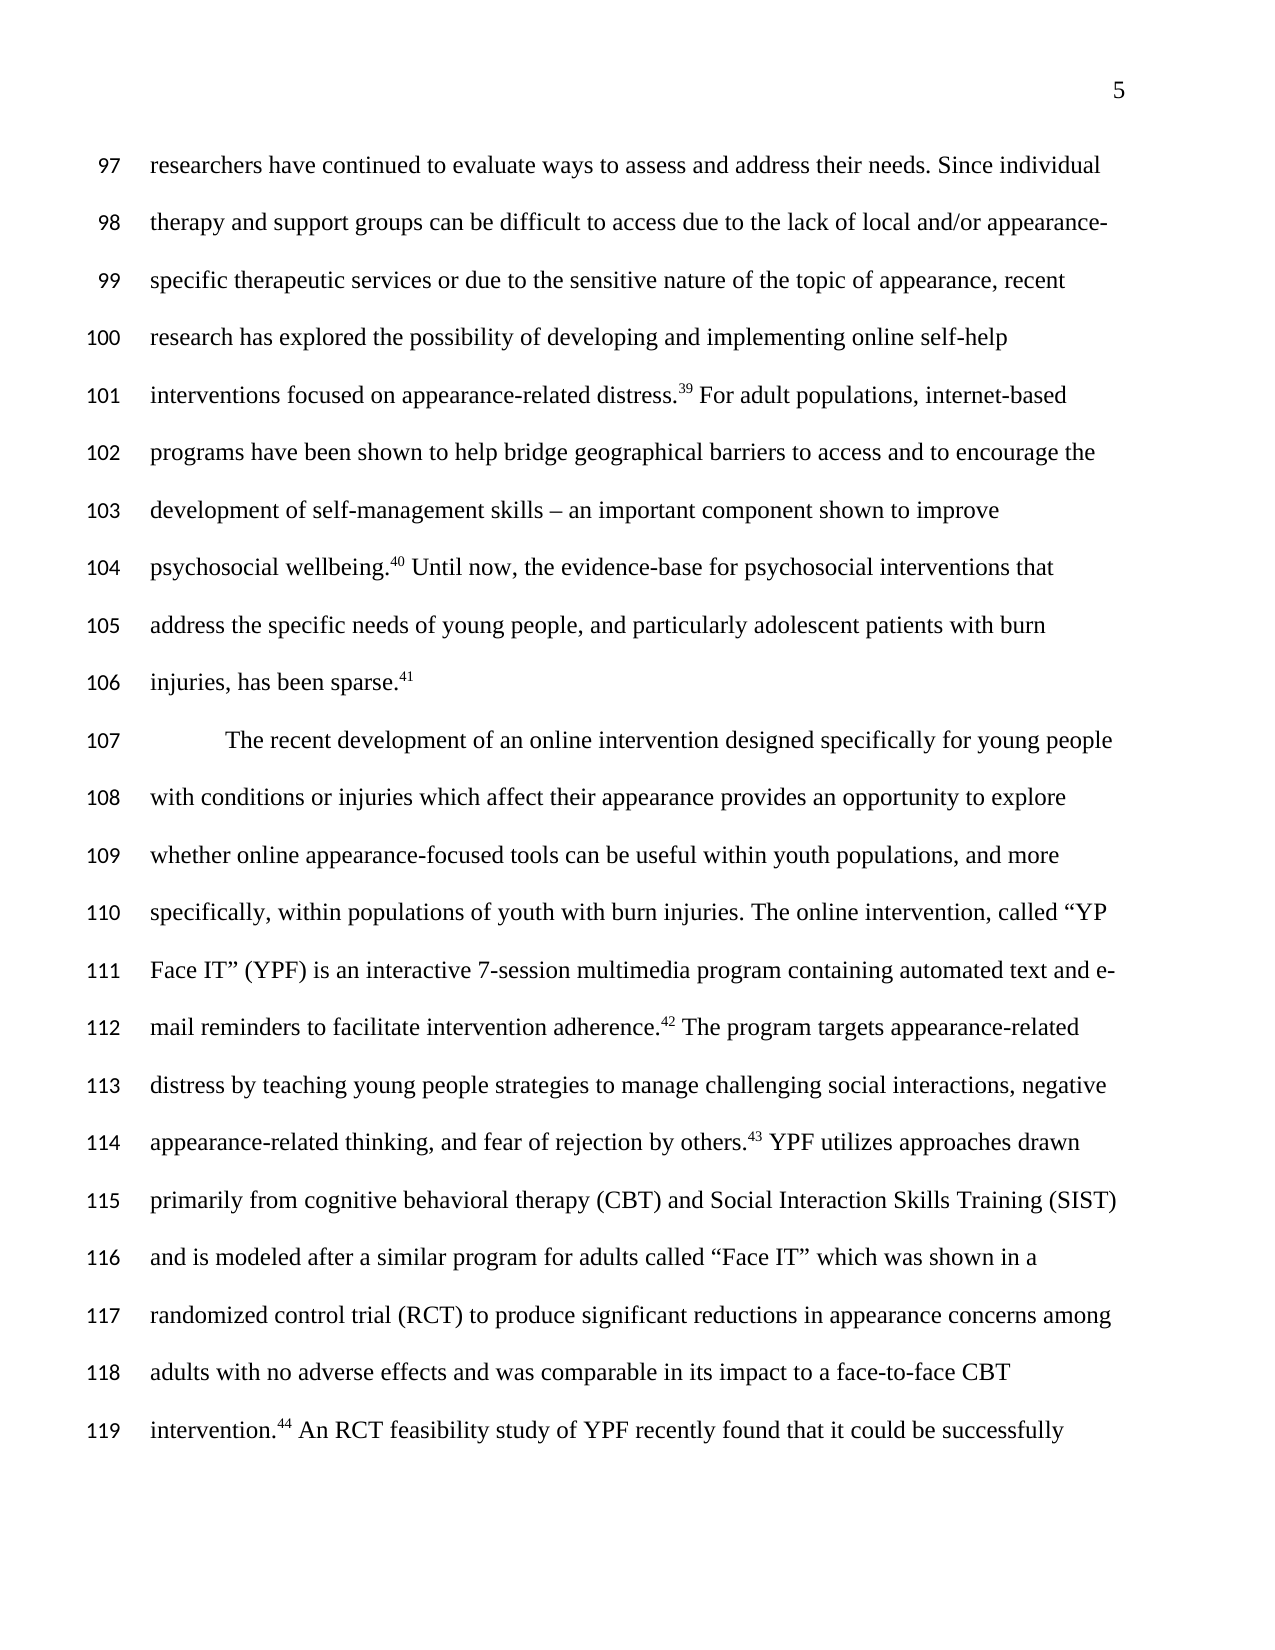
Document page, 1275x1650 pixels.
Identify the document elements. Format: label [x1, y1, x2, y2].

text [150, 725, 1125, 1444]
text [150, 150, 1125, 696]
